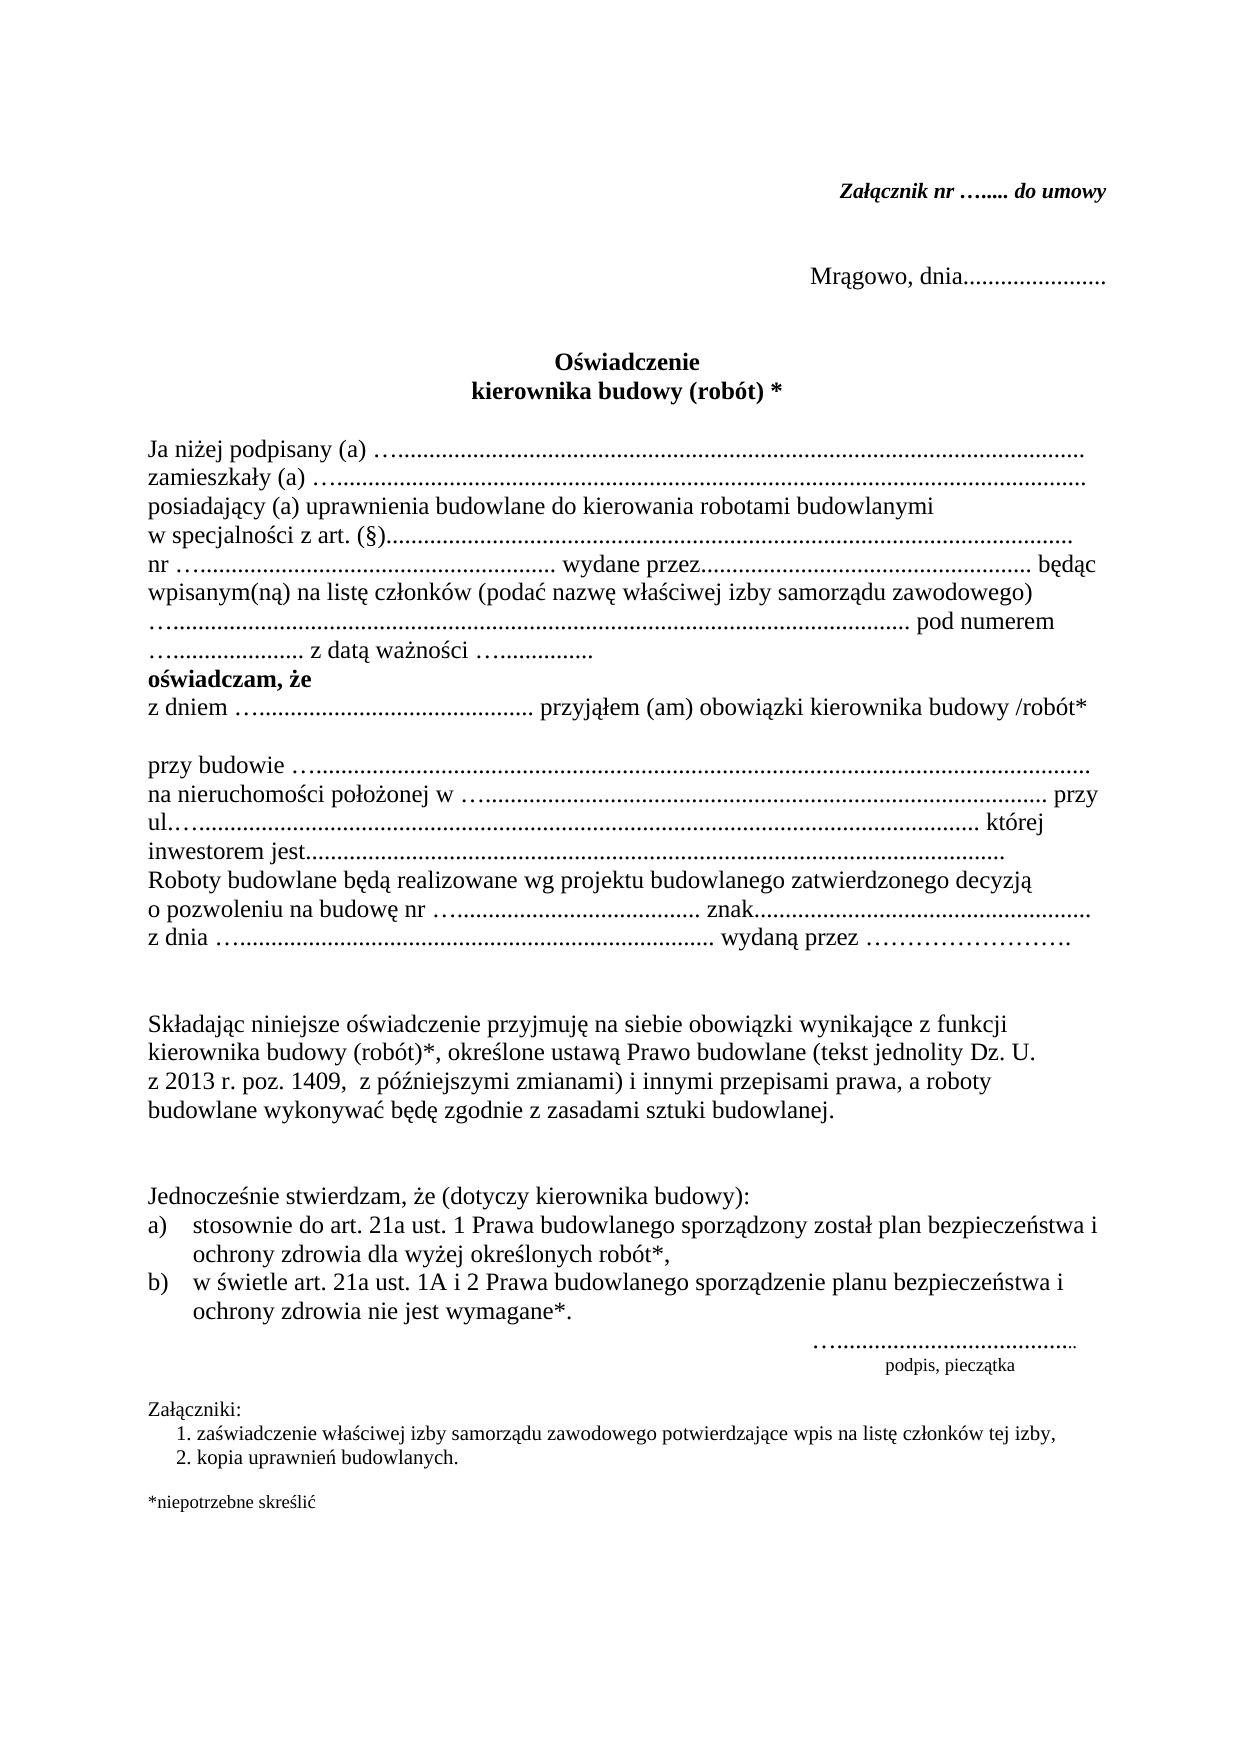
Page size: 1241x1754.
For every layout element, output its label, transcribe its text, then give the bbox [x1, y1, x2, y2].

text Załącznik nr …..... do umowy [148, 178, 1106, 204]
text 1. zaświadczenie właściwej izby samorządu zawodowego potwierdzające wpis na listę członków tej izby, [176, 1421, 1106, 1445]
text Mrągowo, dnia....................... [148, 261, 1106, 290]
text …....................................... [148, 1325, 1106, 1354]
text Składając niniejsze oświadczenie przyjmuję na siebie obowiązki wynikające z funkcji kierownika budowy (robót)*, określone ustawą Prawo budowlane (tekst jednolity Dz. U. z 2013 r. poz. 1409, z późniejszymi zmianami) i innymi przepisami prawa, a roboty budowlane wykonywać będę zgodnie z zasadami sztuki budowlanej. [148, 1009, 1106, 1124]
list stosownie do art. 21a ust. 1 Prawa budowlanego sporządzony został plan bezpieczeństwa i ochrony zdrowia dla wyżej określonych robót*, [148, 1210, 1106, 1267]
text zamieszkały (a) …........................................................................................................................ [148, 462, 1106, 491]
list w świetle art. 21a ust. 1A i 2 Prawa budowlanego sporządzenie planu bezpieczeństwa i ochrony zdrowia nie jest wymagane*. [148, 1267, 1106, 1325]
text podpis, pieczątka [148, 1354, 1106, 1375]
text *niepotrzebne skreślić [148, 1491, 1106, 1512]
text 2. kopia uprawnień budowlanych. [176, 1445, 1106, 1469]
text Roboty budowlane będą realizowane wg projektu budowlanego zatwierdzonego decyzją o pozwoleniu na budowę nr …....................................... znak...................................................... z dnia …............................................................................ wydaną przez ……………………. [148, 865, 1106, 951]
text kierownika budowy (robót) * [148, 376, 1106, 405]
text Załączniki: [148, 1397, 1106, 1421]
text Jednocześnie stwierdzam, że (dotyczy kierownika budowy): [148, 1181, 1106, 1210]
text posiadający (a) uprawnienia budowlane do kierowania robotami budowlanymi w specjalności z art. (§).............................................................................................................. nr …......................................................... wydane przez..................................................... będąc wpisanym(ną) na listę członków (podać nazwę właściwej izby samorządu zawodowego) …...................................................................................................................... pod numerem …..................... z datą ważności …............... oświadczam, że z dniem …............................................ przyjąłem (am) obowiązki kierownika budowy /robót* przy budowie …............................................................................................................................ na nieruchomości położonej w ….......................................................................................... przy ul.…............................................................................................................................. której inwestorem jest................................................................................................................ [148, 491, 1106, 865]
text Ja niżej podpisany (a) ….............................................................................................................. [148, 434, 1106, 462]
text Oświadczenie [148, 347, 1106, 376]
